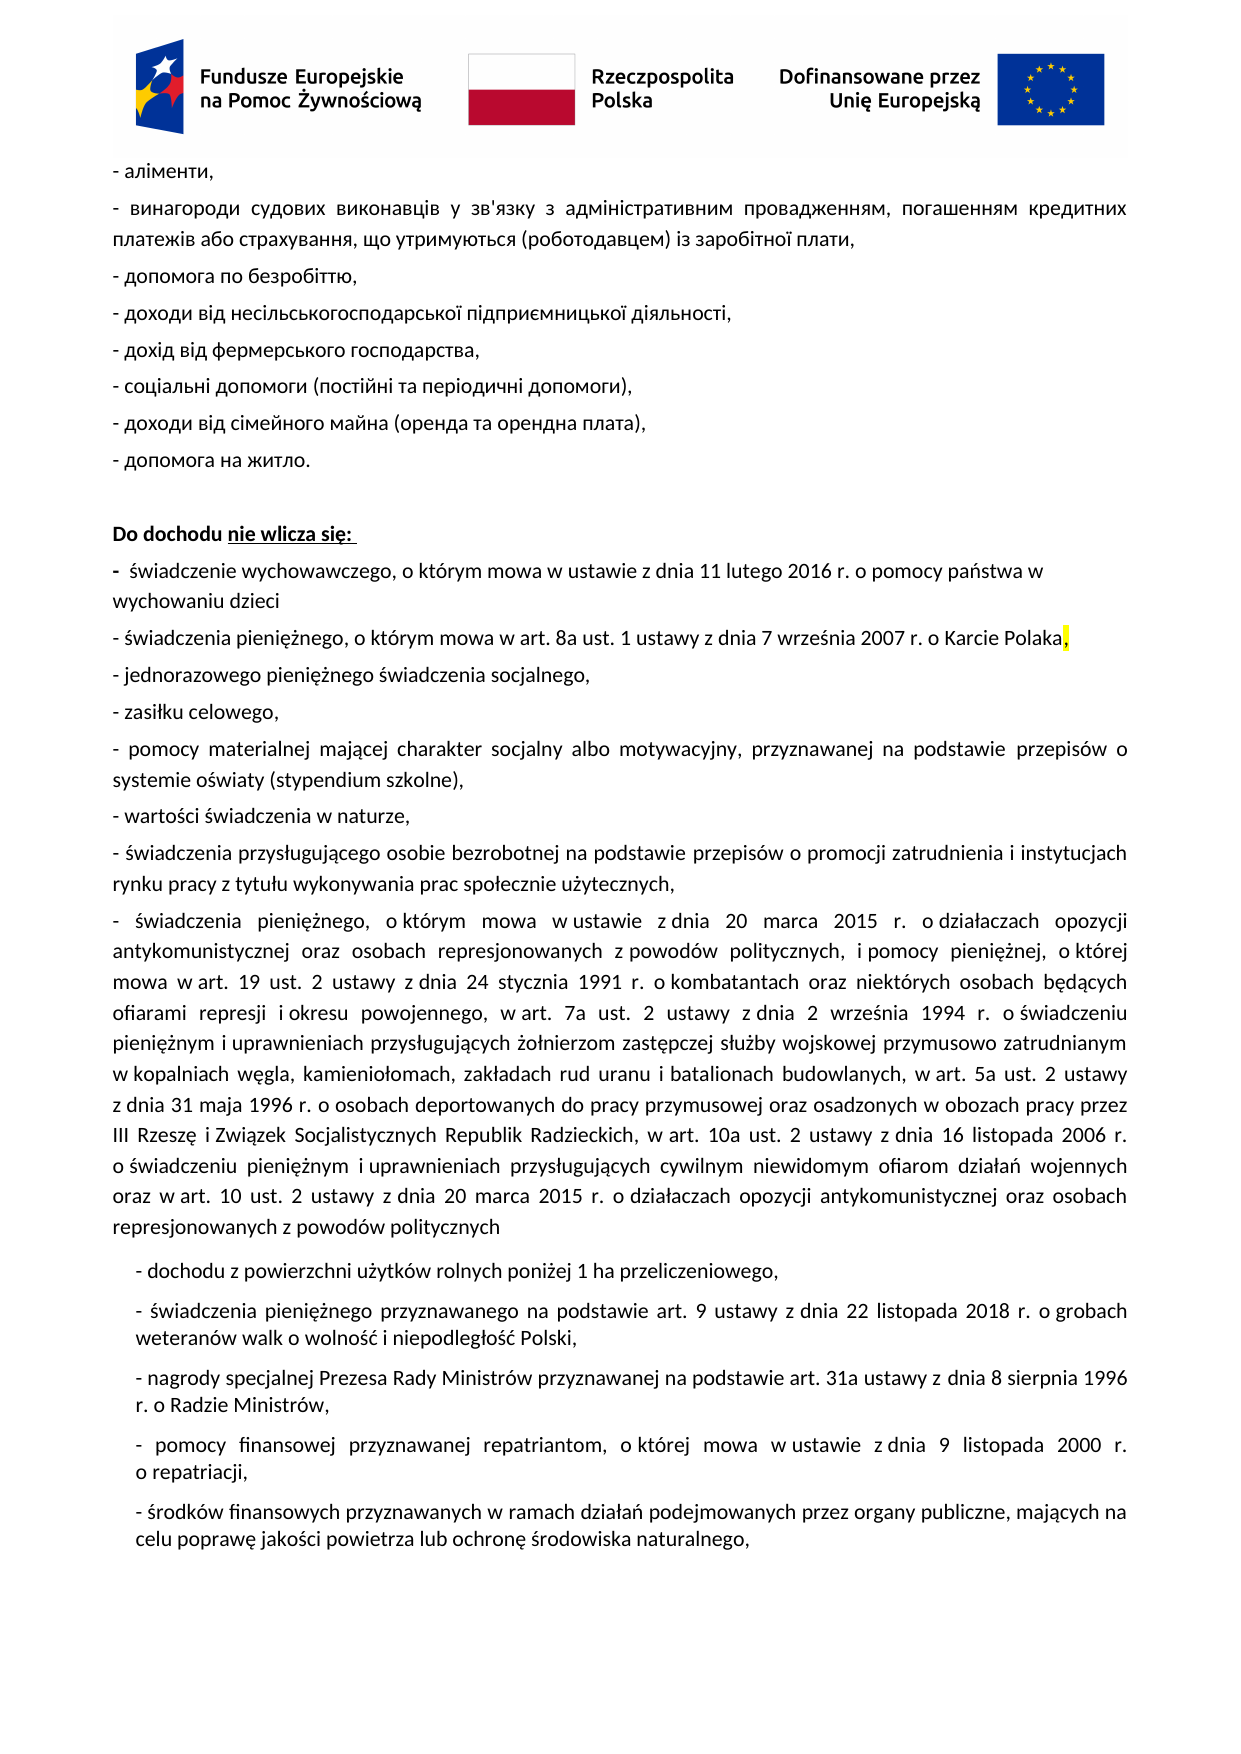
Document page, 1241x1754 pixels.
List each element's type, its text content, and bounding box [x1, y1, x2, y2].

text - доходи від сімейного майна (оренда та орендна плата), [112, 409, 1128, 436]
text - аліменти, [112, 158, 1128, 184]
text - świadczenia pieniężnego przyznawanego na podstawie art. 9 ustawy z dnia 22 listopada 2018 r. o grobach weteranów walk o wolność i niepodległość Polski, [135, 1298, 1128, 1351]
text - świadczenia przysługującego osobie bezrobotnej na podstawie przepisów o promocji zatrudnienia i instytucjach rynku pracy z tytułu wykonywania prac społecznie użytecznych, [112, 839, 1128, 897]
text - pomocy materialnej mającej charakter socjalny albo motywacyjny, przyznawanej na podstawie przepisów o systemie oświaty (stypendium szkolne), [112, 735, 1128, 792]
text - винагороди судових виконавців у зв'язку з адміністративним провадженням, погашенням кредитних платежів або страхування, що утримуються (роботодавцем) із заробітної плати, [112, 194, 1128, 252]
text - допомога по безробіттю, [112, 262, 1128, 289]
text Do dochodu nie wlicza się: [112, 520, 1128, 547]
text - zasiłku celowego, [112, 698, 1128, 725]
text - wartości świadczenia w naturze, [112, 803, 1128, 829]
text - pomocy finansowej przyznawanej repatriantom, o której mowa w ustawie z dnia 9 listopada 2000 r. o repatriacji, [135, 1431, 1128, 1485]
text - świadczenia pieniężnego, o którym mowa w art. 8a ust. 1 ustawy z dnia 7 września 2007 r. o Karcie Polaka, [112, 624, 1128, 651]
text - jednorazowego pieniężnego świadczenia socjalnego, [112, 661, 1128, 688]
text - соціальні допомоги (постійні та періодичні допомоги), [112, 373, 1128, 399]
text - дохід від фермерського господарства, [112, 336, 1128, 362]
picture [112, 15, 1128, 158]
text - środków finansowych przyznawanych w ramach działań podejmowanych przez organy publiczne, mających na celu poprawę jakości powietrza lub ochronę środowiska naturalnego, [135, 1498, 1128, 1552]
text - nagrody specjalnej Prezesa Rady Ministrów przyznawanej na podstawie art. 31a ustawy z dnia 8 sierpnia 1996 r. o Radzie Ministrów, [135, 1364, 1128, 1418]
text - доходи від несільськогосподарської підприємницької діяльності, [112, 299, 1128, 326]
text - dochodu z powierzchni użytków rolnych poniżej 1 ha przeliczeniowego, [135, 1257, 1128, 1284]
text - допомога на житло. [112, 446, 1128, 473]
text - świadczenie wychowawczego, o którym mowa w ustawie z dnia 11 lutego 2016 r. o pomocy państwa w wychowaniu dzieci [112, 557, 1128, 614]
text - świadczenia pieniężnego, o którym mowa w ustawie z dnia 20 marca 2015 r. o działaczach opozycji antykomunistycznej oraz osobach represjonowanych z powodów politycznych, i pomocy pieniężnej, o której mowa w art. 19 ust. 2 ustawy z dnia 24 stycznia 1991 r. o kombatantach oraz niektórych osobach będących ofiarami represji i okresu powojennego, w art. 7a ust. 2 ustawy z dnia 2 września 1994 r. o świadczeniu pieniężnym i uprawnieniach przysługujących żołnierzom zastępczej służby wojskowej przymusowo zatrudnianym w kopalniach węgla, kamieniołomach, zakładach rud uranu i batalionach budowlanych, w art. 5a ust. 2 ustawy z dnia 31 maja 1996 r. o osobach deportowanych do pracy przymusowej oraz osadzonych w obozach pracy przez III Rzeszę i Związek Socjalistycznych Republik Radzieckich, w art. 10a ust. 2 ustawy z dnia 16 listopada 2006 r. o świadczeniu pieniężnym i uprawnieniach przysługujących cywilnym niewidomym ofiarom działań wojennych oraz w art. 10 ust. 2 ustawy z dnia 20 marca 2015 r. o działaczach opozycji antykomunistycznej oraz osobach represjonowanych z powodów politycznych [112, 907, 1128, 1240]
